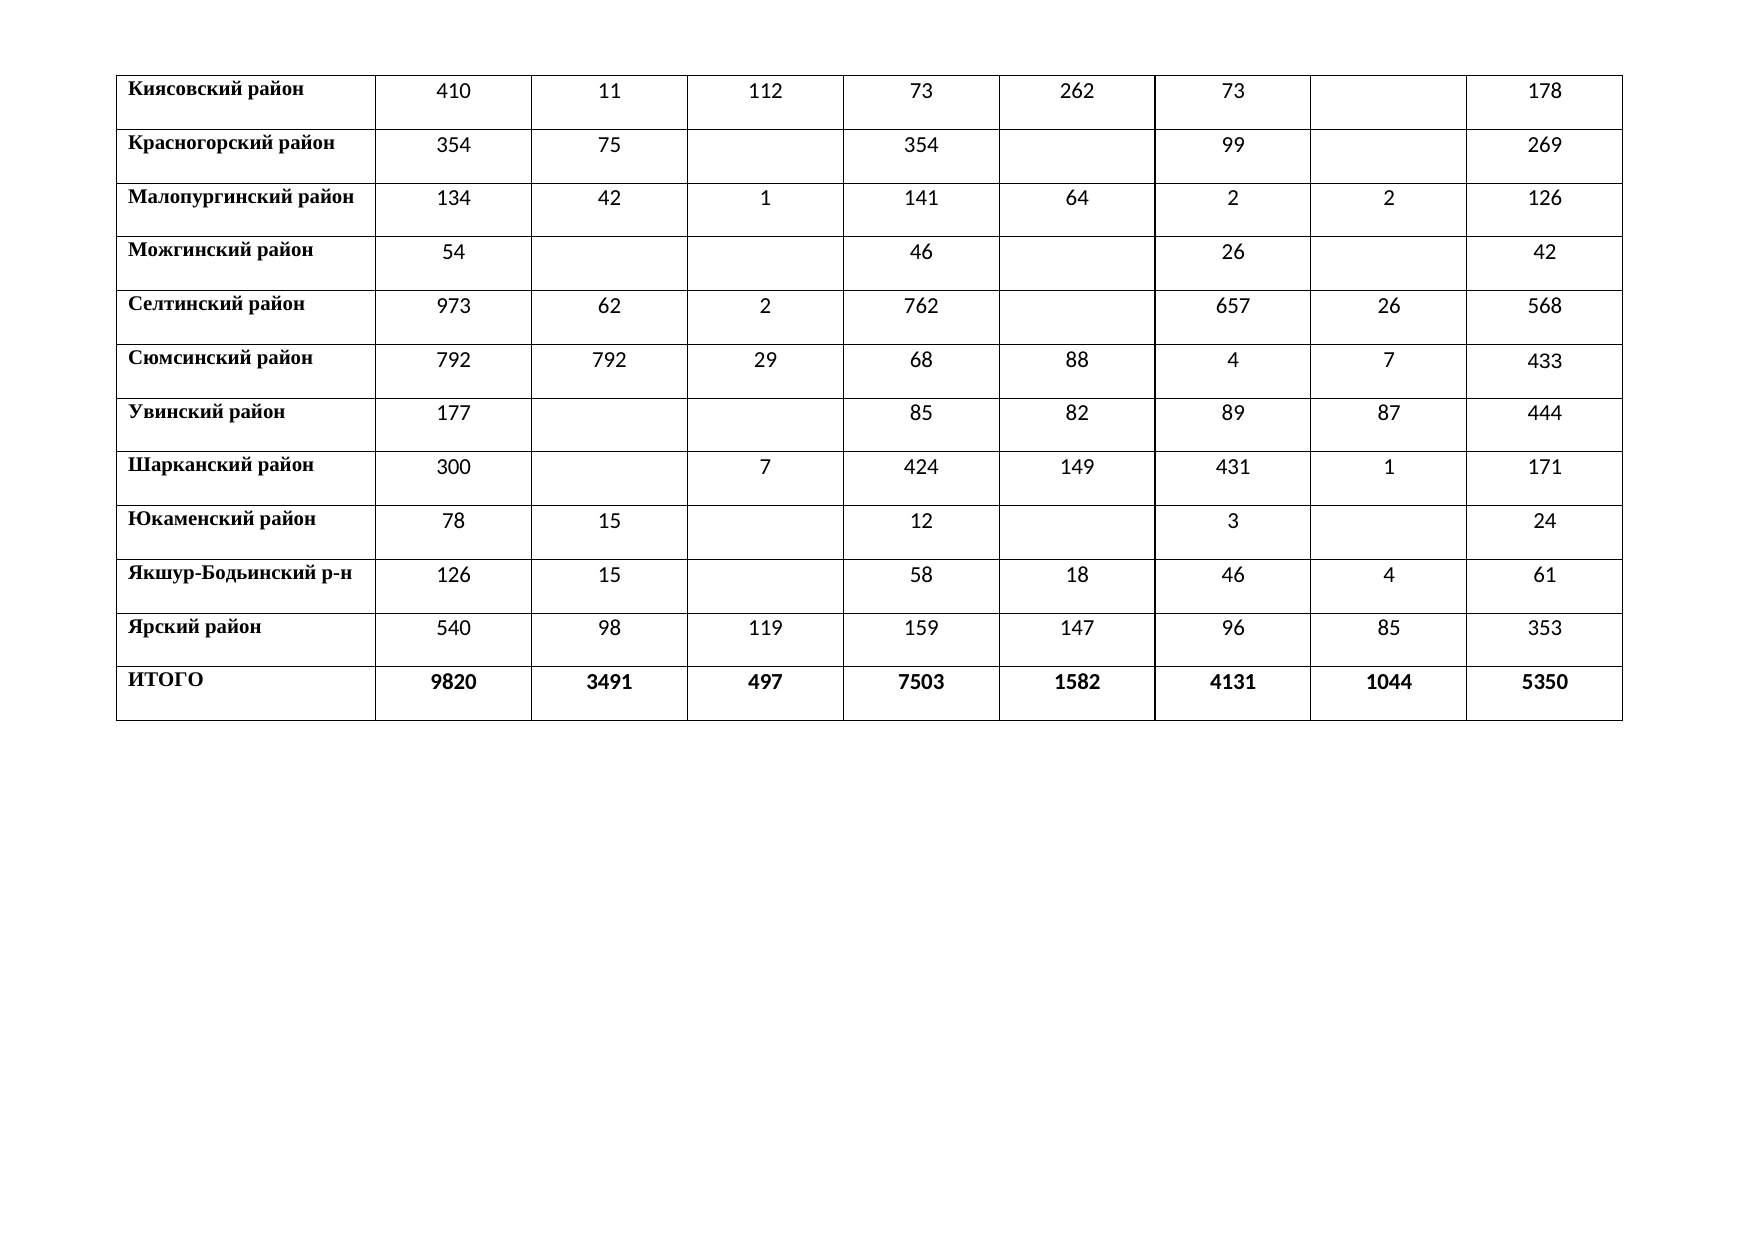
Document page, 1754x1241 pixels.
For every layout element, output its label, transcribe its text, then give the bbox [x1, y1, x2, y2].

table_cell 68 [844, 345, 999, 397]
table_cell 62 [532, 291, 687, 344]
table_cell 46 [844, 237, 999, 290]
table_cell 134 [376, 184, 531, 236]
table_cell 762 [844, 291, 999, 344]
table_cell ИТОГО [117, 667, 375, 720]
table_cell Сюмсинский район [117, 345, 375, 397]
table_cell 112 [688, 76, 843, 129]
table_cell 75 [532, 130, 687, 182]
table_cell 353 [1467, 614, 1622, 666]
table_cell 497 [688, 667, 843, 720]
table_cell 177 [376, 399, 531, 451]
table_cell Юкаменский район [117, 506, 375, 559]
table_cell 12 [844, 506, 999, 559]
table_cell 4 [1311, 560, 1466, 612]
table_cell 431 [1156, 452, 1310, 505]
table_cell 26 [1311, 291, 1466, 344]
table_cell Якшур-Бодьинский р-н [117, 560, 375, 612]
table_cell 87 [1311, 399, 1466, 451]
table_cell 82 [1000, 399, 1154, 451]
table_cell 126 [1467, 184, 1622, 236]
table_cell [532, 399, 687, 451]
table_cell Можгинский район [117, 237, 375, 290]
table_cell 4 [1156, 345, 1310, 397]
table_cell 178 [1467, 76, 1622, 129]
table_cell Красногорский район [117, 130, 375, 182]
table_cell 1044 [1311, 667, 1466, 720]
table_cell 354 [844, 130, 999, 182]
table_cell 46 [1156, 560, 1310, 612]
table_cell 269 [1467, 130, 1622, 182]
table_cell 58 [844, 560, 999, 612]
table_cell 1 [688, 184, 843, 236]
table_cell 1 [1311, 452, 1466, 505]
table_cell 792 [376, 345, 531, 397]
table_cell 89 [1156, 399, 1310, 451]
table_cell [1000, 130, 1154, 182]
table_cell 433 [1467, 345, 1622, 397]
table_cell [1311, 130, 1466, 182]
table_cell Ярский район [117, 614, 375, 666]
table_cell 15 [532, 506, 687, 559]
table_cell 147 [1000, 614, 1154, 666]
table_cell Малопургинский район [117, 184, 375, 236]
table_cell 424 [844, 452, 999, 505]
table_cell [532, 237, 687, 290]
table_cell 98 [532, 614, 687, 666]
table_cell [688, 506, 843, 559]
table_cell 300 [376, 452, 531, 505]
table_cell 568 [1467, 291, 1622, 344]
table_cell 444 [1467, 399, 1622, 451]
table_cell 64 [1000, 184, 1154, 236]
table_cell 2 [688, 291, 843, 344]
table_cell 9820 [376, 667, 531, 720]
table_cell 11 [532, 76, 687, 129]
table_cell 7 [1311, 345, 1466, 397]
table_cell 78 [376, 506, 531, 559]
table_cell 792 [532, 345, 687, 397]
table_cell 18 [1000, 560, 1154, 612]
table_cell 4131 [1156, 667, 1310, 720]
table_cell [1000, 291, 1154, 344]
table_cell 171 [1467, 452, 1622, 505]
table_cell 88 [1000, 345, 1154, 397]
table_cell 126 [376, 560, 531, 612]
table_cell 42 [532, 184, 687, 236]
table_cell 96 [1156, 614, 1310, 666]
table_cell 54 [376, 237, 531, 290]
table_cell 99 [1156, 130, 1310, 182]
table_cell Шарканский район [117, 452, 375, 505]
table_cell 262 [1000, 76, 1154, 129]
table_cell 7 [688, 452, 843, 505]
table_cell 540 [376, 614, 531, 666]
table_cell 85 [1311, 614, 1466, 666]
table_cell [688, 237, 843, 290]
table_cell 42 [1467, 237, 1622, 290]
table_cell 29 [688, 345, 843, 397]
table_cell [1000, 506, 1154, 559]
table_cell [688, 130, 843, 182]
table_cell 61 [1467, 560, 1622, 612]
table_cell Киясовский район [117, 76, 375, 129]
table_cell 159 [844, 614, 999, 666]
table_cell 5350 [1467, 667, 1622, 720]
table_cell 657 [1156, 291, 1310, 344]
table_cell Увинский район [117, 399, 375, 451]
table_cell [688, 399, 843, 451]
table_cell 3491 [532, 667, 687, 720]
table_cell 26 [1156, 237, 1310, 290]
table_cell 85 [844, 399, 999, 451]
table_cell 7503 [844, 667, 999, 720]
table_cell [1311, 76, 1466, 129]
table_cell 973 [376, 291, 531, 344]
table_cell 1582 [1000, 667, 1154, 720]
table_cell 15 [532, 560, 687, 612]
table_cell 119 [688, 614, 843, 666]
table_cell [688, 560, 843, 612]
table_cell 141 [844, 184, 999, 236]
table_cell 2 [1156, 184, 1310, 236]
table_cell 2 [1311, 184, 1466, 236]
table_cell 24 [1467, 506, 1622, 559]
table_cell 73 [844, 76, 999, 129]
table_cell 354 [376, 130, 531, 182]
table_cell Селтинский район [117, 291, 375, 344]
table_cell [1311, 237, 1466, 290]
table_cell [1311, 506, 1466, 559]
table_cell 149 [1000, 452, 1154, 505]
table_cell [532, 452, 687, 505]
table_cell [1000, 237, 1154, 290]
table_cell 410 [376, 76, 531, 129]
table_cell 73 [1156, 76, 1310, 129]
table_cell 3 [1156, 506, 1310, 559]
